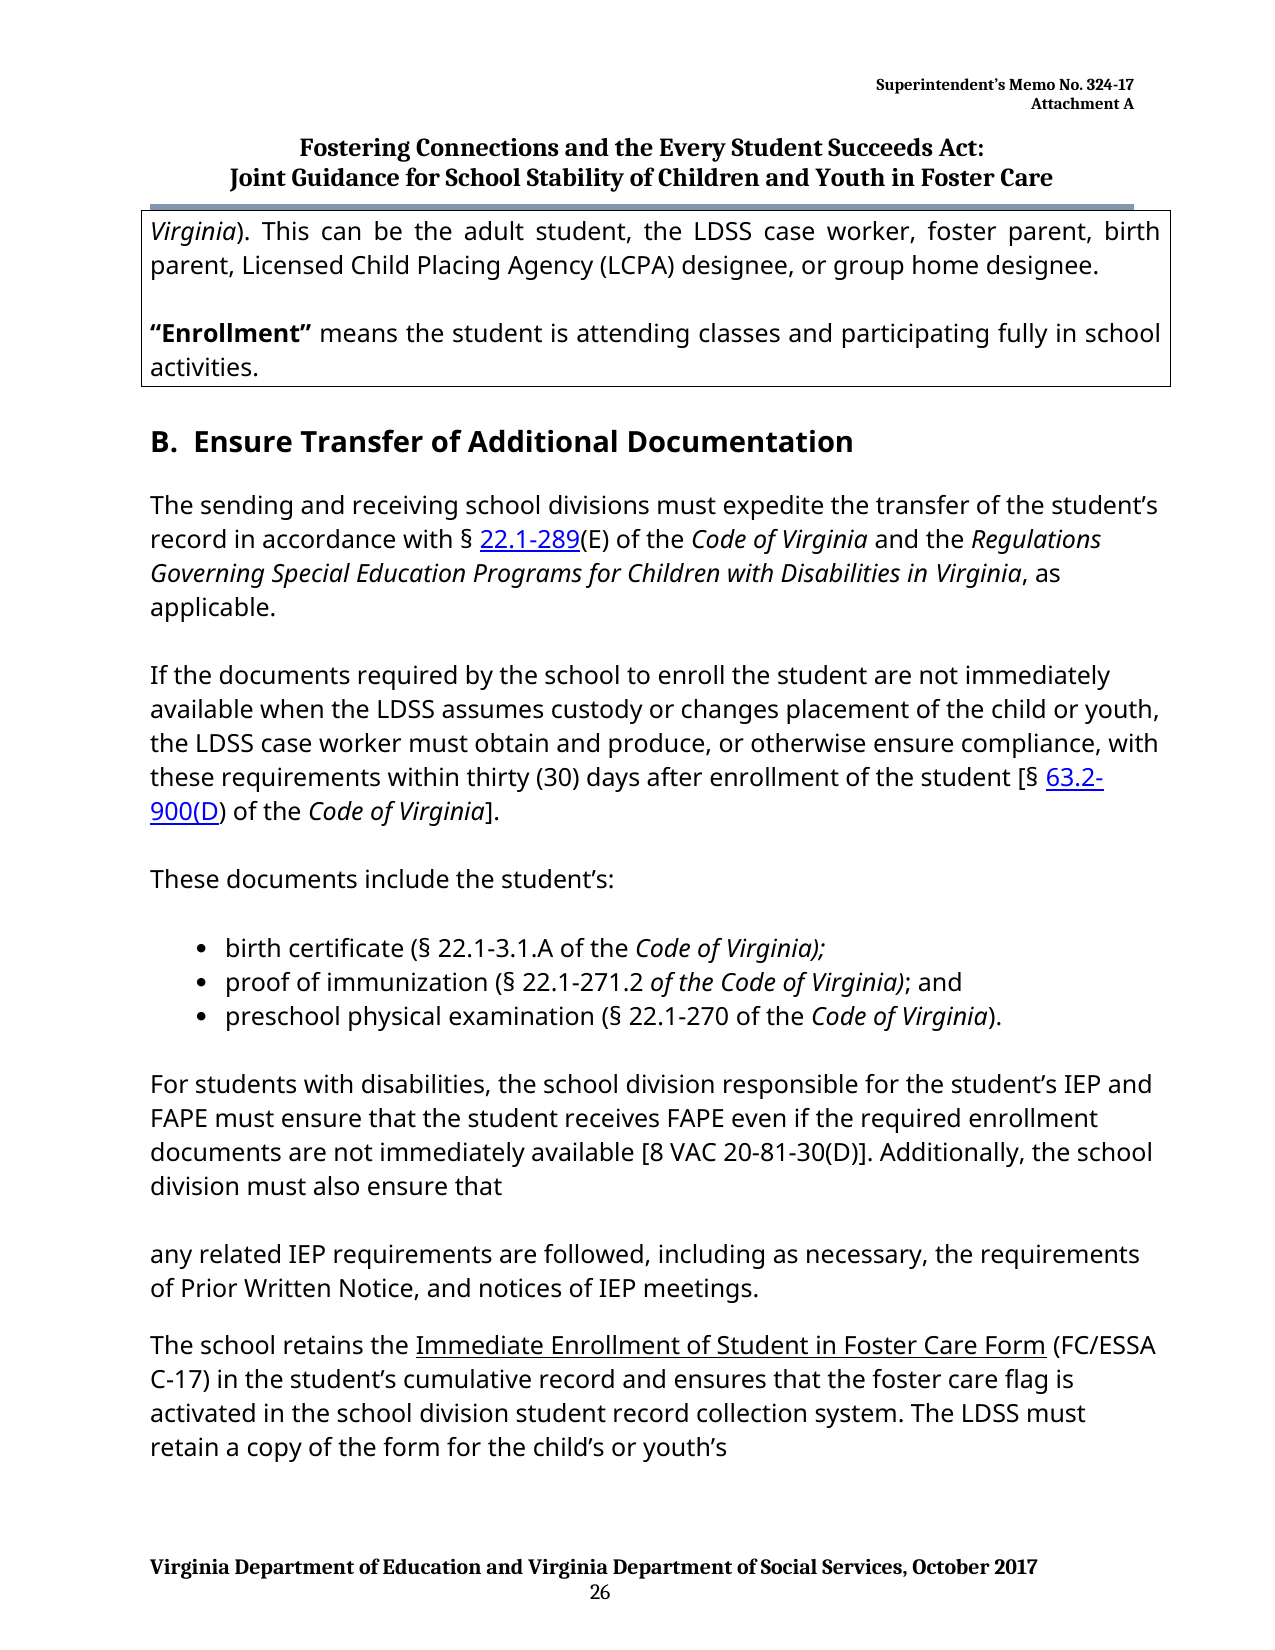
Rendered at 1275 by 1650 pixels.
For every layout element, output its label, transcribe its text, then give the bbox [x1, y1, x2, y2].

text The school retains the Immediate Enrollment of Student in Foster Care Form (FC/ESSA C-17) in the student’s cumulative record and ensures that the foster care flag is activated in the school division student record collection system. The LDSS must retain a copy of the form for the child’s or youth’s [150, 1328, 1162, 1464]
text B. Ensure Transfer of Additional Documentation [150, 421, 1134, 461]
text These documents include the student’s: [150, 862, 1162, 896]
list preschool physical examination (§ 22.1-270 of the Code of Virginia). [150, 998, 1162, 1032]
text “Enrollment” means the student is attending classes and participating fully in school activities. [142, 313, 1170, 386]
text For students with disabilities, the school division responsible for the student’s IEP and FAPE must ensure that the student receives FAPE even if the required enrollment documents are not immediately available [8 VAC 20-81-30(D)]. Additionally, the school division must also ensure that [150, 1067, 1162, 1203]
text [142, 211, 1170, 282]
text any related IEP requirements are followed, including as necessary, the requirements of Prior Written Notice, and notices of IEP meetings. [150, 1237, 1162, 1305]
text If the documents required by the school to enroll the student are not immediately available when the LDSS assumes custody or changes placement of the child or youth, the LDSS case worker must obtain and produce, or otherwise ensure compliance, with these requirements within thirty (30) days after enrollment of the student [§ 63.2-900(D) of the Code of Virginia]. [150, 658, 1162, 828]
list birth certificate (§ 22.1-3.1.A of the Code of Virginia); [150, 930, 1162, 964]
list proof of immunization (§ 22.1-271.2 of the Code of Virginia); and [150, 964, 1162, 998]
text The sending and receiving school divisions must expedite the transfer of the student’s record in accordance with § 22.1-289(E) of the Code of Virginia and the Regulations Governing Special Education Programs for Children with Disabilities in Virginia, as applicable. [150, 487, 1162, 624]
